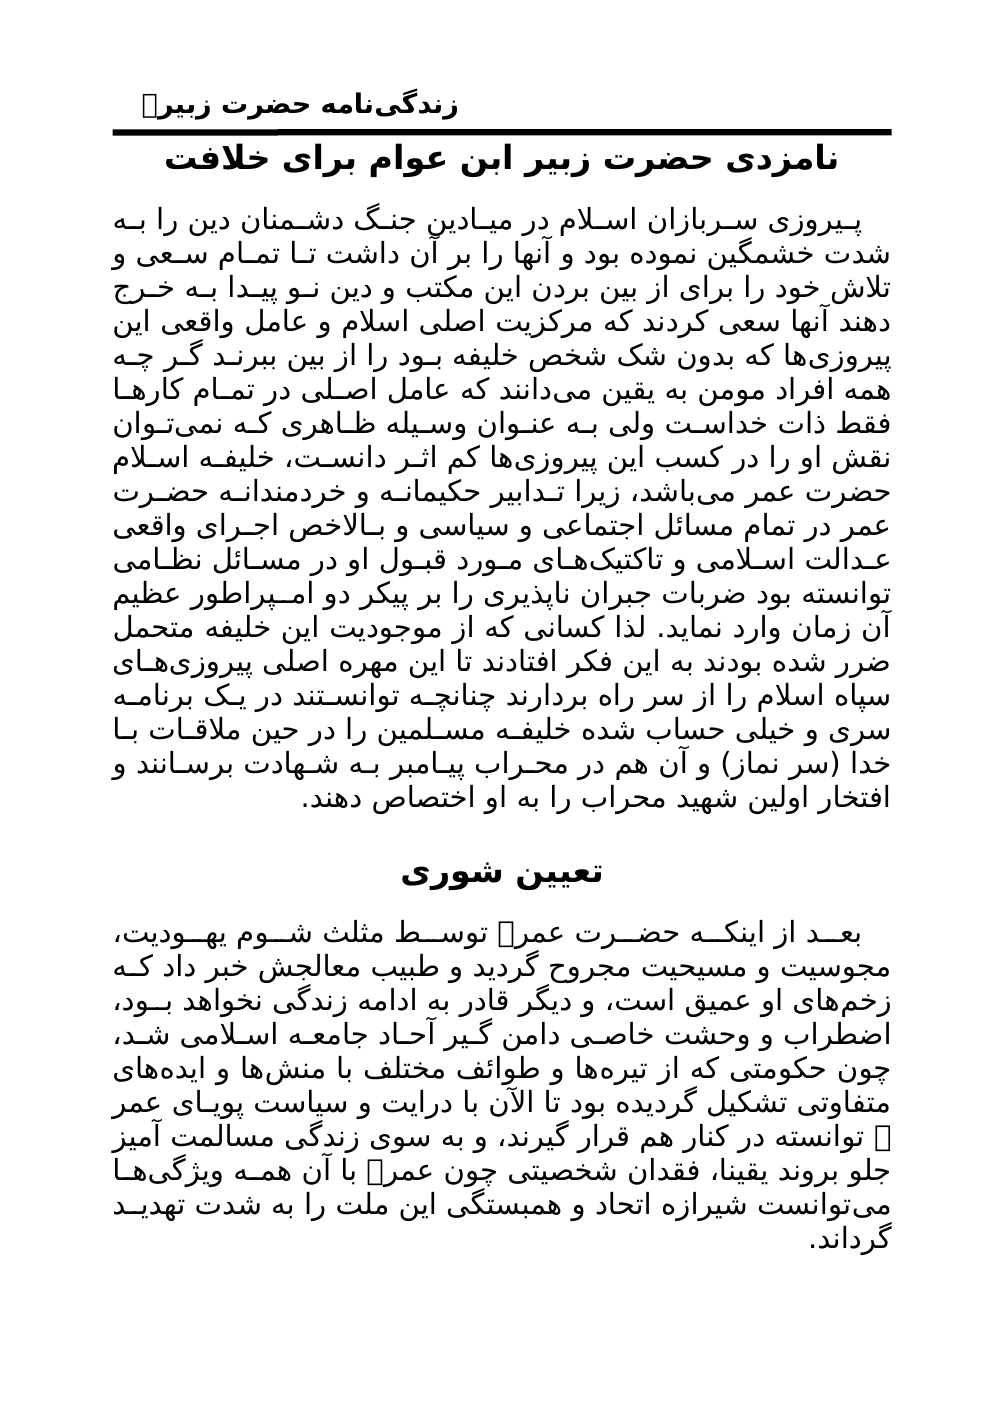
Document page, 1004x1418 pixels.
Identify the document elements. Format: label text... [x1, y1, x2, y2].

text نامزدی حضرت زبیر ابن عوام برای خلافت [112, 139, 892, 178]
text پیروزی سربازان اسلام در میادین جنگ دشمنان دین را به شدت خشمگین نموده بود و آنها را بر آن داشت تا تمام سعی و تلاش خود را برای از بین بردن این مکتب و دین نو پیدا به خرج دهند آنها سعی کردند که مرکزیت اصلی اسلام و عامل واقعی این پیروزی‌ها که بدون شک شخص خلیفه بود را از بین ببرند گر چه همه افراد مومن به یقین می‌دانند که عامل اصلی در تمام کارها فقط ذات خداست ولی به عنوان وسیله ظاهری که نمی‌توان نقش او را در کسب این پیروزی‌ها کم اثر دانست، خلیفه اسلام حضرت عمر می‌باشد، زیرا تدابیر حکیمانه و خردمندانه حضرت عمر در تمام مسائل اجتماعی و سیاسی و بالاخص اجرای واقعی عدالت اسلامی و تاکتیک‌های مورد قبول او در مسائل نظامی توانسته بود ضربات جبران ناپذیری را بر پیکر دو امپراطور عظیم آن زمان وارد نماید. لذا کسانی که از موجودیت این خلیفه متحمل ضرر شده بودند به این فکر افتادند تا این مهره اصلی پیروزی‌های سپاه اسلام را از سر راه بردارند چنانچه توانستند در یک برنامه سری و خیلی حساب شده خلیفه مسلمین را در حین ملاقات با خدا (سر نماز) و آن هم در محراب پیامبر به شهادت برسانند و افتخار اولین شهید محراب را به او اختصاص دهند. [112, 203, 892, 814]
text بعد از اینکه حضرت عمر توسط مثلث شوم یهودیت، مجوسیت و مسیحیت مجروح گردید و طبیب معالجش خبر داد که زخم‌های او عمیق است، و دیگر قادر به ادامه زندگی نخواهد بود، اضطراب و وحشت خاصی دامن گیر آحاد جامعه اسلامی شد، چون حکومتی که از تیره‌ها و طوائف مختلف با منش‌ها و ایده‌های متفاوتی تشکیل گردیده بود تا الآن با درایت و سیاست پویای عمر توانسته در کنار هم قرار گیرند، و به سوی زندگی مسالمت آمیز جلو بروند یقینا، فقدان شخصیتی چون عمر با آن همه ویژگی‌ها می‌توانست شیرازه اتحاد و همبستگی این ملت را به شدت تهدید گرداند. [112, 915, 892, 1255]
text تعیین شوری [112, 851, 892, 890]
